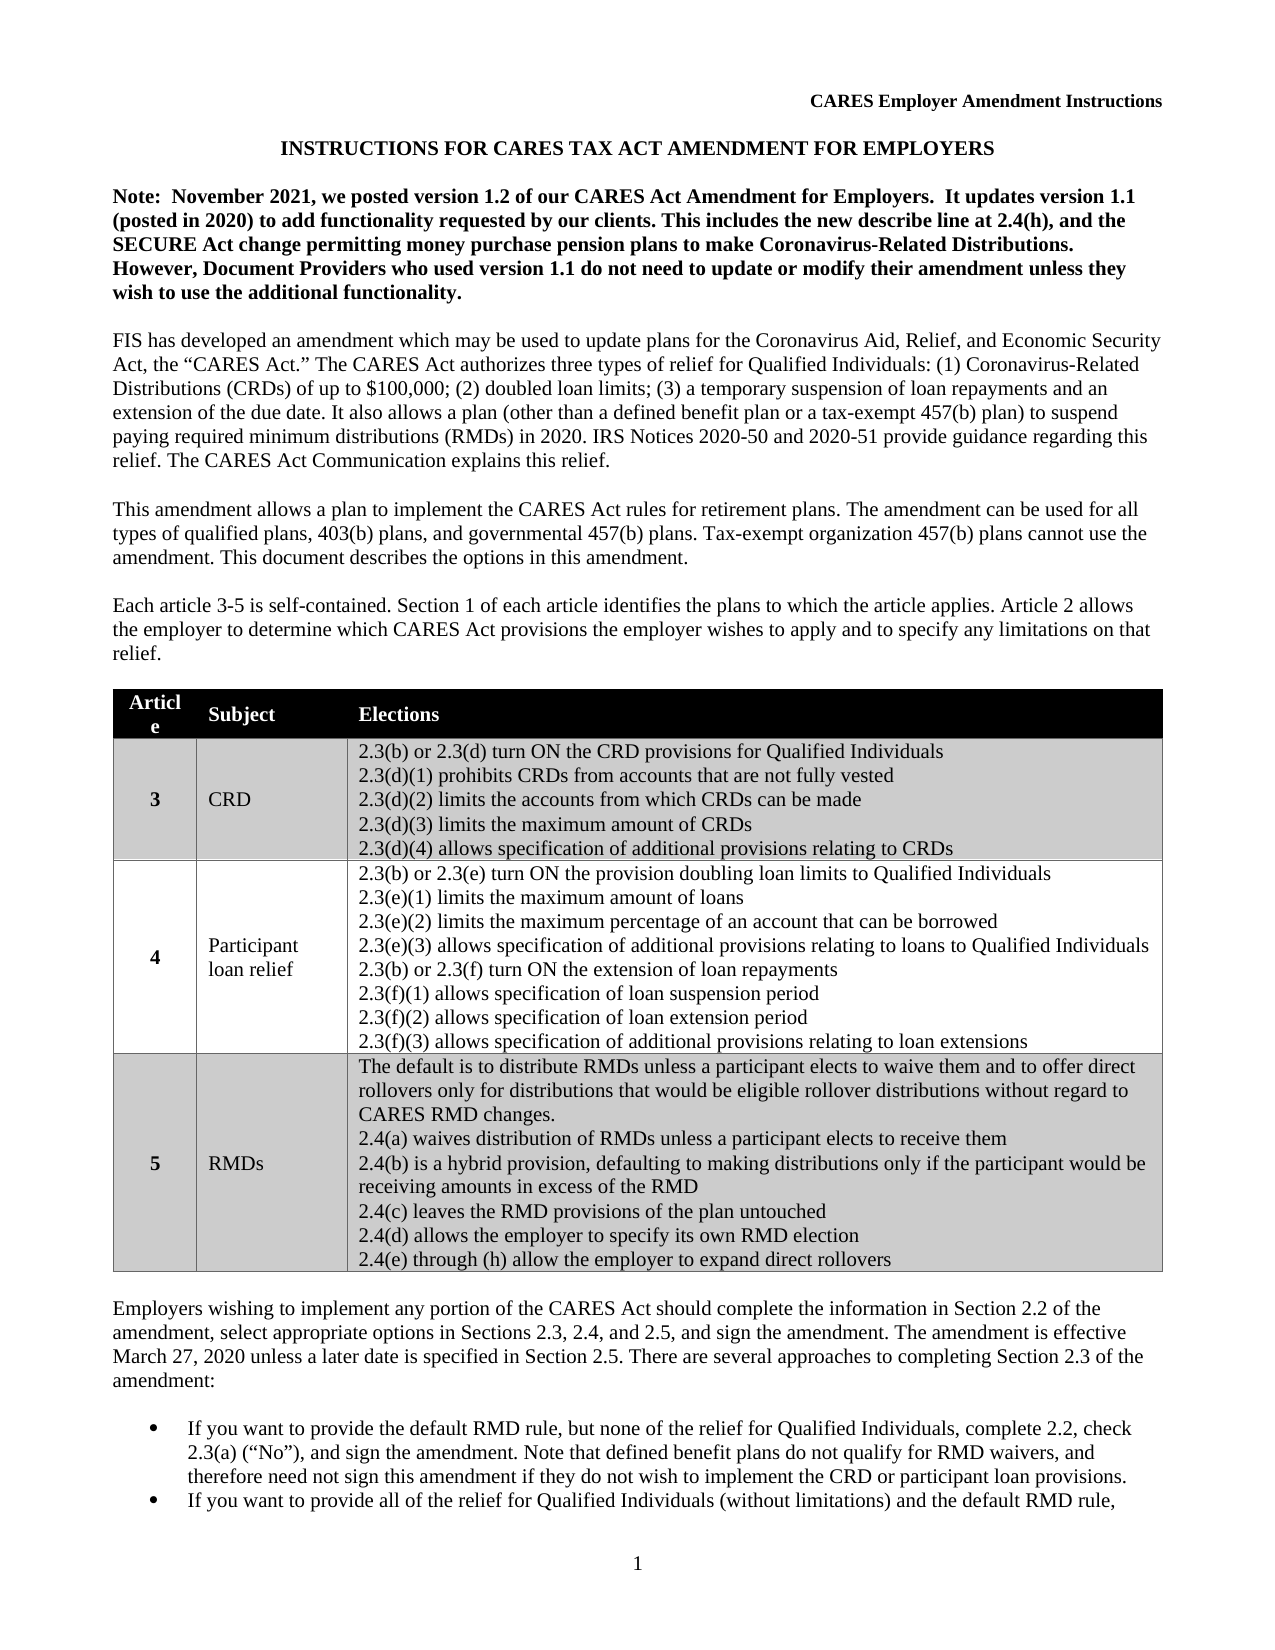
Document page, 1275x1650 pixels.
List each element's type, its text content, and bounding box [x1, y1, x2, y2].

table_header Subject [197, 690, 347, 738]
table_cell RMDs [197, 1054, 347, 1271]
table_cell CRD [197, 739, 347, 859]
table_cell 2.3(b) or 2.3(e) turn ON the provision doubling loan limits to Qualified Individuals 2.3(e)(1) limits the maximum amount of loans 2.3(e)(2) limits the maximum percentage of an account that can be borrowed 2.3(e)(3) allows specification of additional provisions relating to loans to Qualified Individuals 2.3(b) or 2.3(f) turn ON the extension of loan repayments 2.3(f)(1) allows specification of loan suspension period 2.3(f)(2) allows specification of loan extension period 2.3(f)(3) allows specification of additional provisions relating to loan extensions [348, 861, 1162, 1053]
list If you want to provide the default RMD rule, but none of the relief for Qualified Individuals, complete 2.2, check 2.3(a) (“No”), and sign the amendment. Note that defined benefit plans do not qualify for RMD waivers, and therefore need not sign this amendment if they do not wish to implement the CRD or participant loan provisions. [150, 1416, 1162, 1488]
table_header Elections [348, 690, 1162, 738]
table_cell 4 [114, 861, 196, 1053]
table_cell 2.3(b) or 2.3(d) turn ON the CRD provisions for Qualified Individuals 2.3(d)(1) prohibits CRDs from accounts that are not fully vested 2.3(d)(2) limits the accounts from which CRDs can be made 2.3(d)(3) limits the maximum amount of CRDs 2.3(d)(4) allows specification of additional provisions relating to CRDs [348, 739, 1162, 859]
text Note: November 2021, we posted version 1.2 of our CARES Act Amendment for Employers. It updates version 1.1 (posted in 2020) to add functionality requested by our clients. This includes the new describe line at 2.4(h), and the SECURE Act change permitting money purchase pension plans to make Coronavirus-Related Distributions. However, Document Providers who used version 1.1 do not need to update or modify their amendment unless they wish to use the additional functionality. [112, 184, 1162, 304]
table_cell 3 [114, 739, 196, 859]
table_cell Participant loan relief [197, 861, 347, 1053]
text This amendment allows a plan to implement the CARES Act rules for retirement plans. The amendment can be used for all types of qualified plans, 403(b) plans, and governmental 457(b) plans. Tax-exempt organization 457(b) plans cannot use the amendment. This document describes the options in this amendment. [112, 497, 1162, 569]
text Employers wishing to implement any portion of the CARES Act should complete the information in Section 2.2 of the amendment, select appropriate options in Sections 2.3, 2.4, and 2.5, and sign the amendment. The amendment is effective March 27, 2020 unless a later date is specified in Section 2.5. There are several approaches to completing Section 2.3 of the amendment: [112, 1296, 1162, 1392]
table_cell The default is to distribute RMDs unless a participant elects to waive them and to offer direct rollovers only for distributions that would be eligible rollover distributions without regard to CARES RMD changes. 2.4(a) waives distribution of RMDs unless a participant elects to receive them 2.4(b) is a hybrid provision, defaulting to making distributions only if the participant would be receiving amounts in excess of the RMD 2.4(c) leaves the RMD provisions of the plan untouched 2.4(d) allows the employer to specify its own RMD election 2.4(e) through (h) allow the employer to expand direct rollovers [348, 1054, 1162, 1271]
text INSTRUCTIONS FOR CARES TAX ACT AMENDMENT FOR EMPLOYERS [112, 136, 1162, 160]
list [150, 1488, 1162, 1512]
text Each article 3-5 is self-contained. Section 1 of each article identifies the plans to which the article applies. Article 2 allows the employer to determine which CARES Act provisions the employer wishes to apply and to specify any limitations on that relief. [112, 593, 1162, 665]
table_cell 5 [114, 1054, 196, 1271]
text FIS has developed an amendment which may be used to update plans for the Coronavirus Aid, Relief, and Economic Security Act, the “CARES Act.” The CARES Act authorizes three types of relief for Qualified Individuals: (1) Coronavirus-Related Distributions (CRDs) of up to $100,000; (2) doubled loan limits; (3) a temporary suspension of loan repayments and an extension of the due date. It also allows a plan (other than a defined benefit plan or a tax-exempt 457(b) plan) to suspend paying required minimum distributions (RMDs) in 2020. IRS Notices 2020-50 and 2020-51 provide guidance regarding this relief. The CARES Act Communication explains this relief. [112, 328, 1162, 472]
table_header Article [114, 690, 196, 738]
